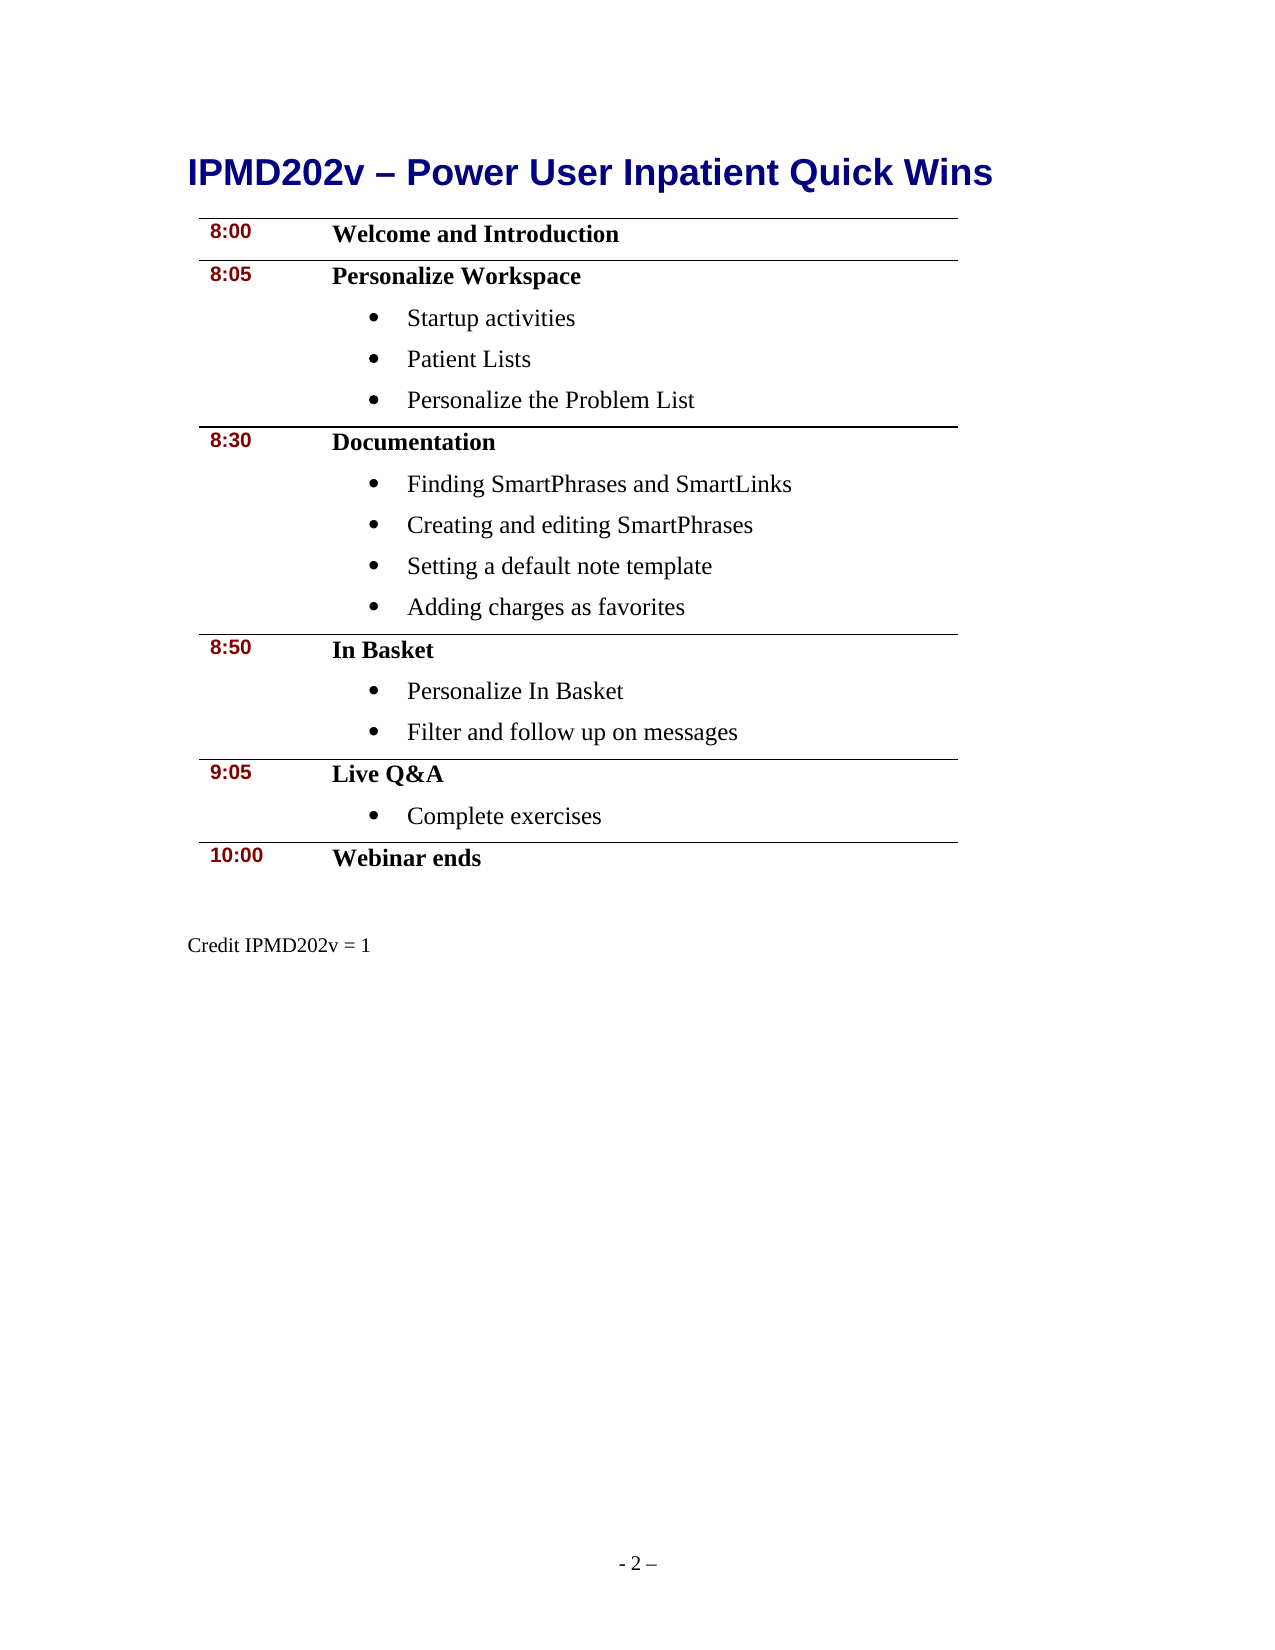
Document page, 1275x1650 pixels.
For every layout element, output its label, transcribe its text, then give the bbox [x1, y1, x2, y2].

table_cell 8:05 [199, 261, 321, 426]
table_cell Personalize Workspace Startup activities Patient Lists Personalize the Problem List [321, 261, 958, 426]
table_cell Webinar ends [321, 843, 958, 884]
table_cell In Basket Personalize In Basket Filter and follow up on messages [321, 635, 958, 758]
table_cell 9:05 [199, 760, 321, 842]
table_cell 8:50 [199, 635, 321, 758]
table_cell 10:00 [199, 843, 321, 884]
table_header 8:00 [199, 219, 321, 260]
table_cell Documentation Finding SmartPhrases and SmartLinks Creating and editing SmartPhrases Setting a default note template Adding charges as favorites [321, 428, 958, 634]
table_cell Live Q&A Complete exercises [321, 760, 958, 842]
subtitle IPMD202v – Power User Inpatient Quick Wins [187, 150, 1087, 193]
table_cell 8:30 [199, 428, 321, 634]
table_header Welcome and Introduction [321, 219, 958, 260]
text Credit IPMD202v = 1 [187, 932, 1087, 957]
